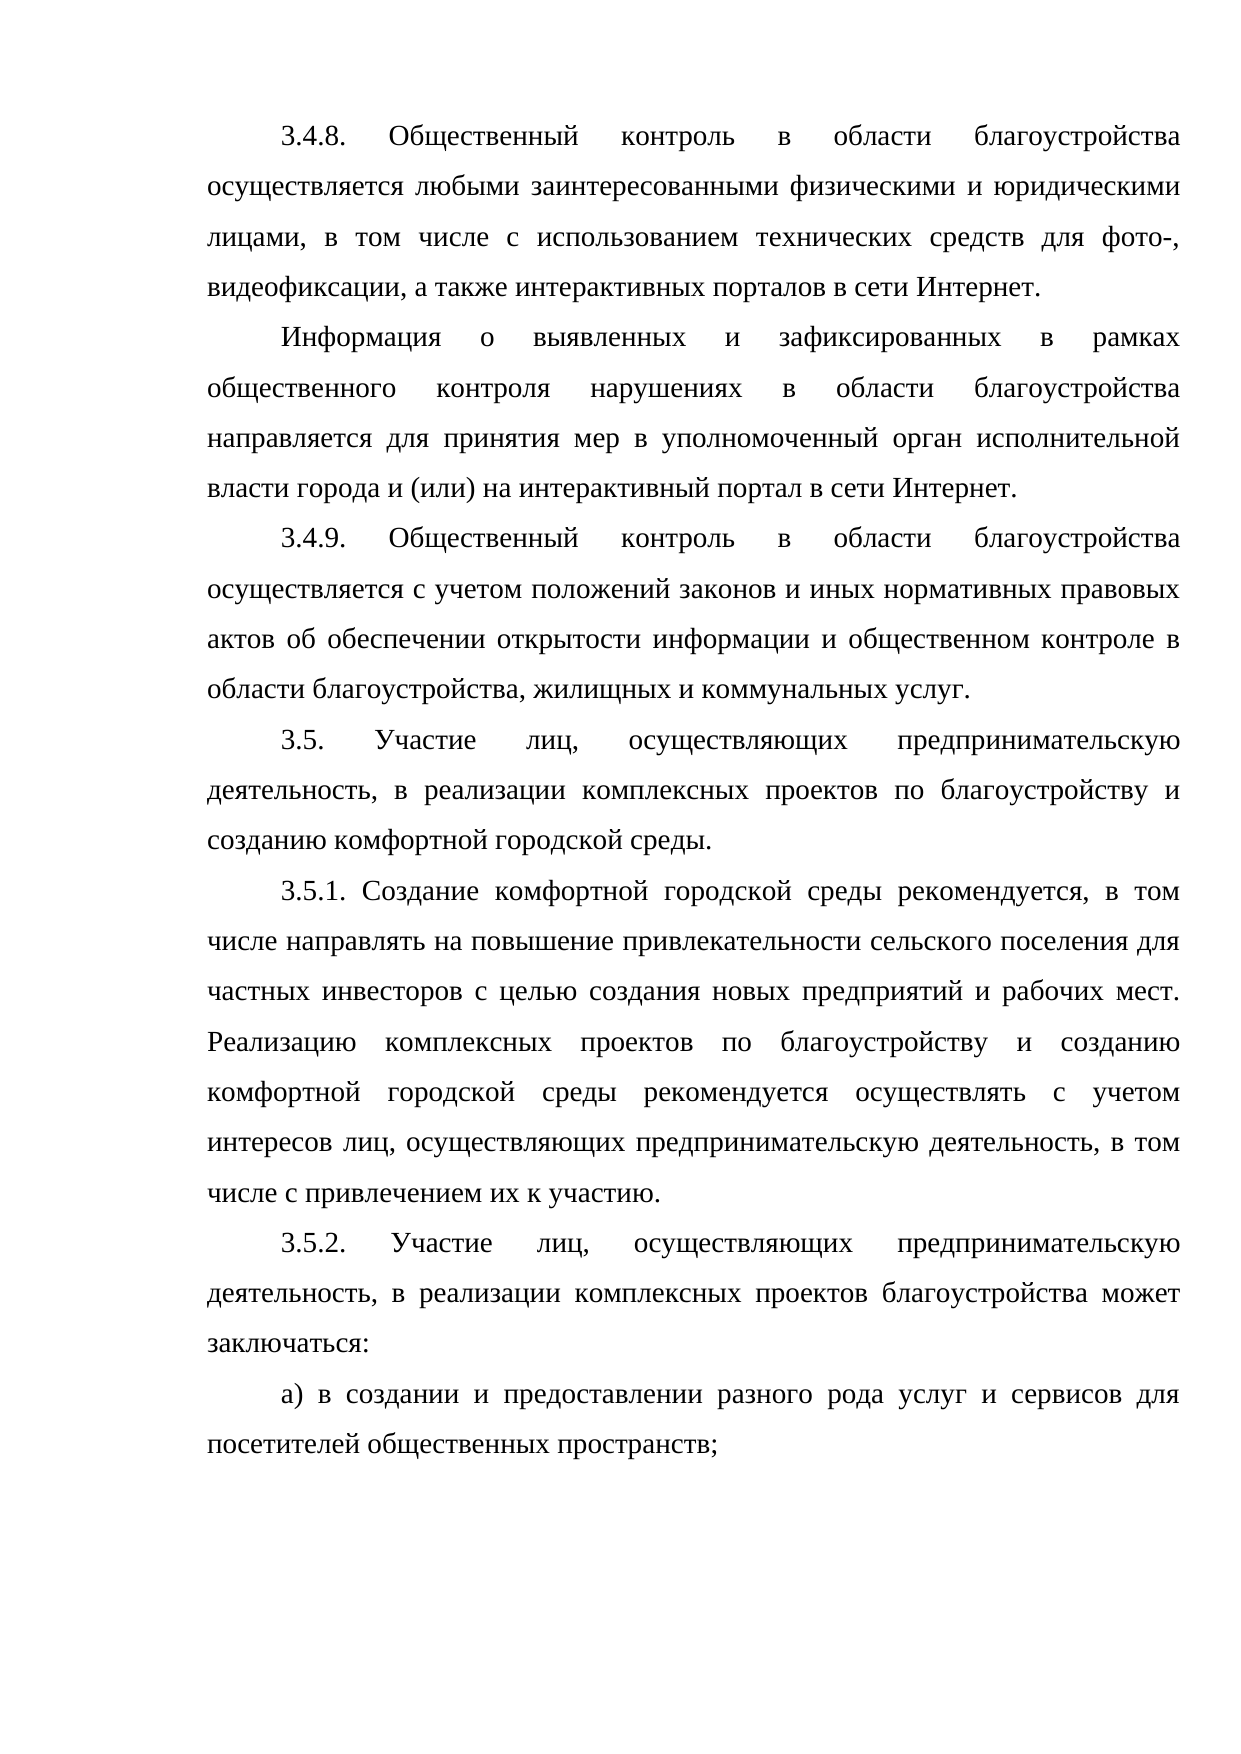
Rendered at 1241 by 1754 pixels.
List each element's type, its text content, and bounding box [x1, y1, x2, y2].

text Информация о выявленных и зафиксированных в рамках общественного контроля нарушениях в области благоустройства направляется для принятия мер в уполномоченный орган исполнительной власти города и (или) на интерактивный портал в сети Интернет. [207, 319, 1181, 504]
text а) в создании и предоставлении разного рода услуг и сервисов для посетителей общественных пространств; [207, 1376, 1181, 1460]
text 3.5.2. Участие лиц, осуществляющих предпринимательскую деятельность, в реализации комплексных проектов благоустройства может заключаться: [207, 1225, 1181, 1359]
text 3.4.9. Общественный контроль в области благоустройства осуществляется с учетом положений законов и иных нормативных правовых актов об обеспечении открытости информации и общественном контроле в области благоустройства, жилищных и коммунальных услуг. [207, 521, 1181, 705]
text 3.4.8. Общественный контроль в области благоустройства осуществляется любыми заинтересованными физическими и юридическими лицами, в том числе с использованием технических средств для фото-, видеофиксации, а также интерактивных порталов в сети Интернет. [207, 118, 1181, 303]
text 3.5.1. Создание комфортной городской среды рекомендуется, в том числе направлять на повышение привлекательности сельского поселения для частных инвесторов с целью создания новых предприятий и рабочих мест. Реализацию комплексных проектов по благоустройству и созданию комфортной городской среды рекомендуется осуществлять с учетом интересов лиц, осуществляющих предпринимательскую деятельность, в том числе с привлечением их к участию. [207, 873, 1181, 1208]
text 3.5. Участие лиц, осуществляющих предпринимательскую деятельность, в реализации комплексных проектов по благоустройству и созданию комфортной городской среды. [207, 722, 1181, 856]
